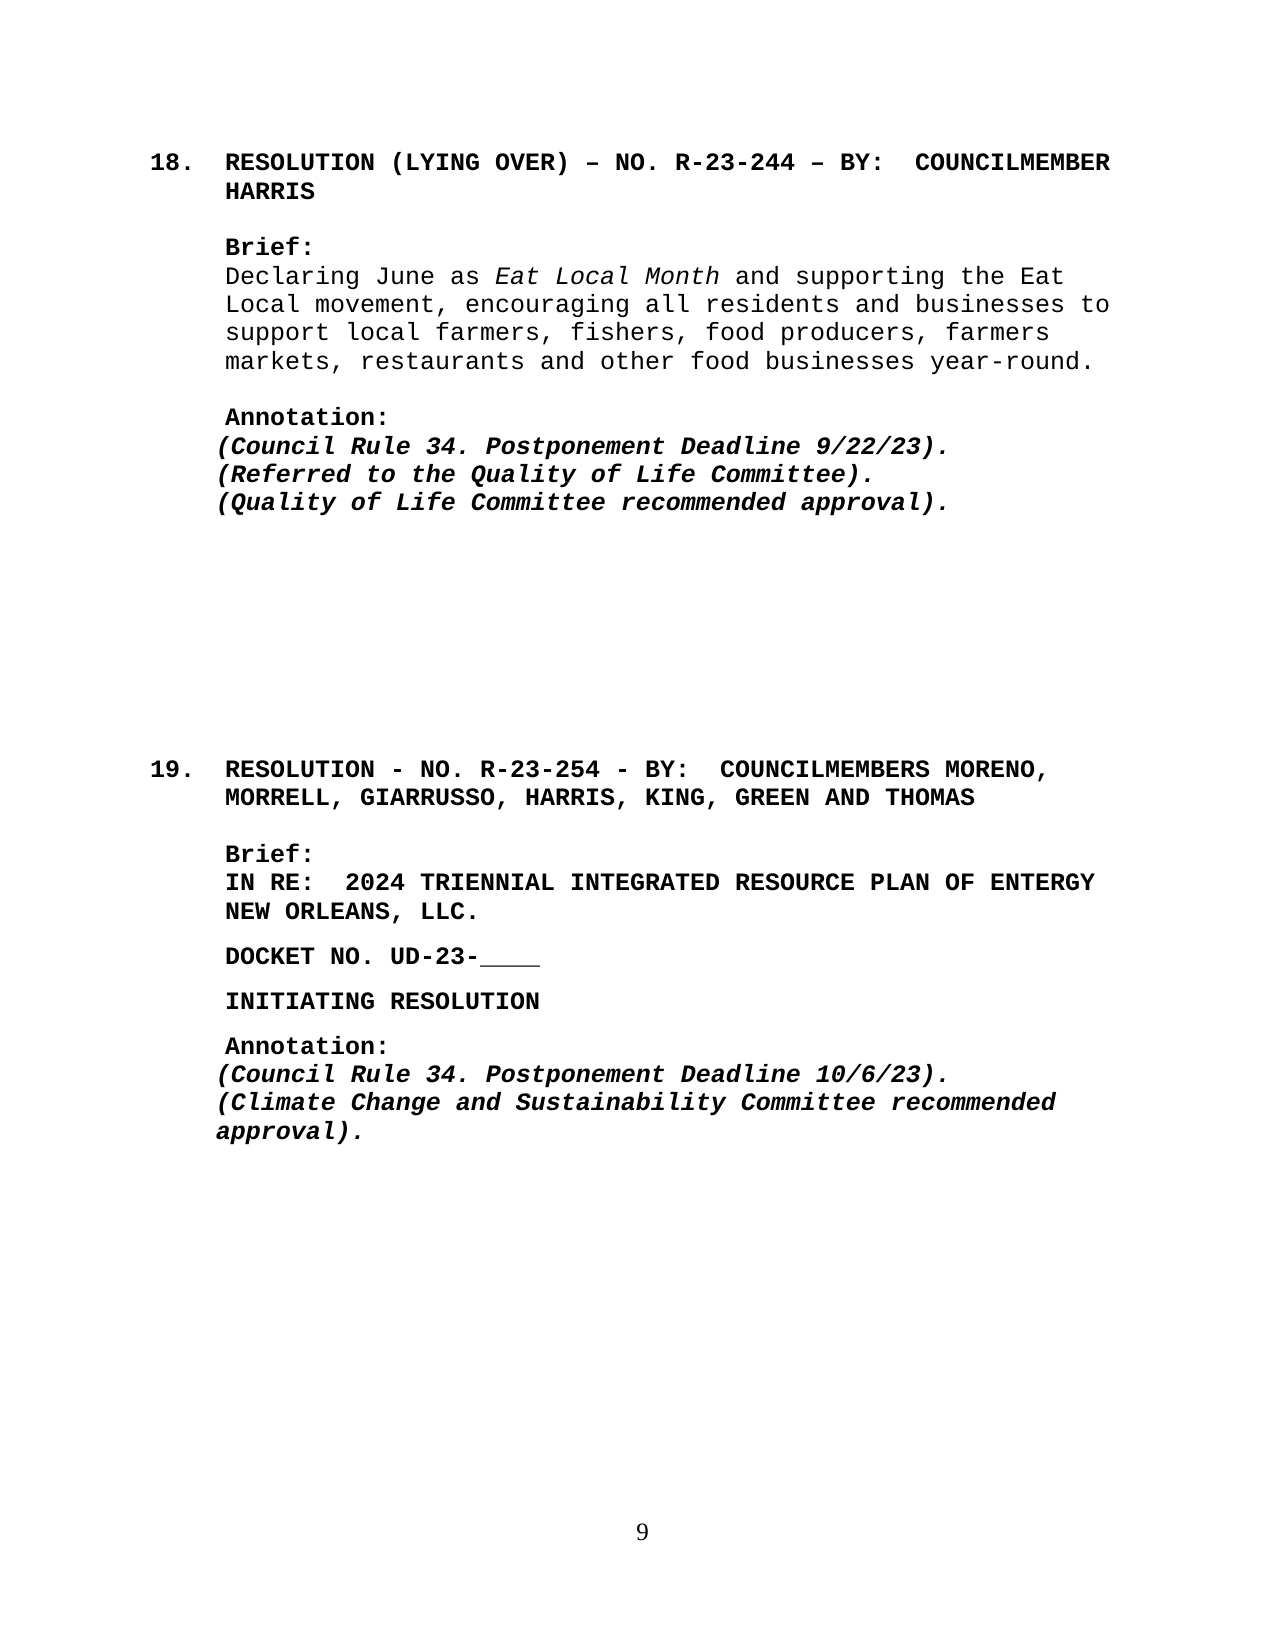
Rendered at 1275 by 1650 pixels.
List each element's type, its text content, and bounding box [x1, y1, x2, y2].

text Brief: [150, 842, 1134, 870]
text Annotation: [225, 1033, 1134, 1062]
text (Quality of Life Committee recommended approval). [150, 490, 1134, 518]
list HARRIS [150, 178, 1134, 207]
text NEW ORLEANS, LLC. [150, 898, 1134, 927]
text (Climate Change and Sustainability Committee recommended [150, 1090, 1134, 1118]
text Brief: [225, 235, 1134, 263]
list RESOLUTION - NO. R-23-254 - BY: COUNCILMEMBERS MORENO, MORRELL, GIARRUSSO, HARRIS, KING, GREEN AND THOMAS [150, 757, 1134, 813]
text Annotation: [225, 405, 1134, 433]
text (Council Rule 34. Postponement Deadline 10/6/23). [150, 1062, 1134, 1090]
text INITIATING RESOLUTION [150, 988, 1134, 1017]
text DOCKET NO. UD-23-____ [150, 943, 1134, 972]
text (Referred to the Quality of Life Committee). [150, 462, 1134, 490]
text Declaring June as Eat Local Month and supporting the Eat Local movement, encouraging all residents and businesses to support local farmers, fishers, food producers, farmers markets, restaurants and other food businesses year-round. [225, 263, 1134, 377]
text (Council Rule 34. Postponement Deadline 9/22/23). [150, 433, 1134, 462]
text approval). [150, 1118, 1134, 1147]
text IN RE: 2024 TRIENNIAL INTEGRATED RESOURCE PLAN OF ENTERGY [150, 870, 1134, 898]
list RESOLUTION (LYING OVER) – NO. R-23-244 – BY: COUNCILMEMBER [150, 150, 1134, 178]
